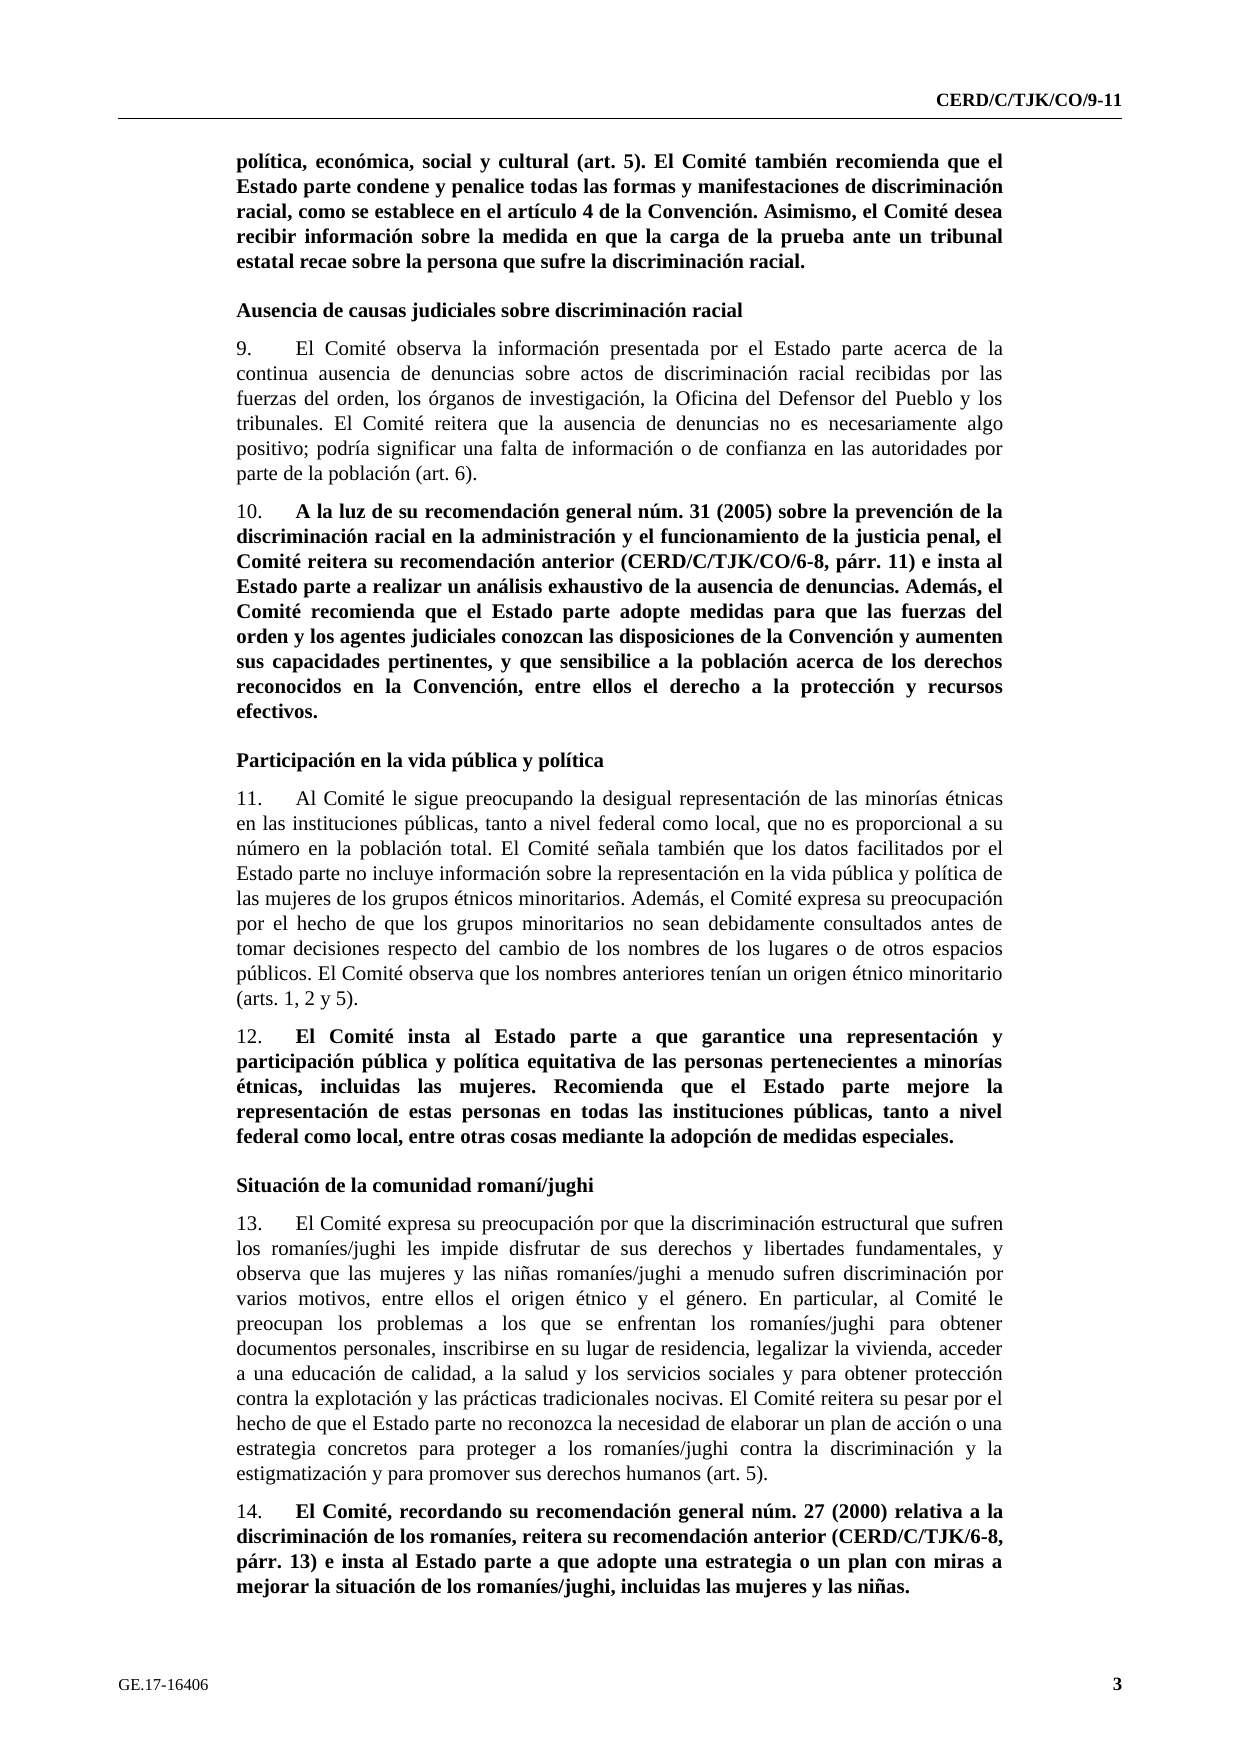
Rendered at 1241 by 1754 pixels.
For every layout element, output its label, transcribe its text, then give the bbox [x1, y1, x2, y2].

text Situación de la comunidad romaní/jughi [118, 1173, 1004, 1198]
text 9. El Comité observa la información presentada por el Estado parte acerca de la continua ausencia de denuncias sobre actos de discriminación racial recibidas por las fuerzas del orden, los órganos de investigación, la Oficina del Defensor del Pueblo y los tribunales. El Comité reitera que la ausencia de denuncias no es necesariamente algo positivo; podría significar una falta de información o de confianza en las autoridades por parte de la población (art. 6). [236, 335, 1004, 485]
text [236, 148, 1004, 273]
text Ausencia de causas judiciales sobre discriminación racial [118, 298, 1004, 323]
text 13. El Comité expresa su preocupación por que la discriminación estructural que sufren los romaníes/jughi les impide disfrutar de sus derechos y libertades fundamentales, y observa que las mujeres y las niñas romaníes/jughi a menudo sufren discriminación por varios motivos, entre ellos el origen étnico y el género. En particular, al Comité le preocupan los problemas a los que se enfrentan los romaníes/jughi para obtener documentos personales, inscribirse en su lugar de residencia, legalizar la vivienda, acceder a una educación de calidad, a la salud y los servicios sociales y para obtener protección contra la explotación y las prácticas tradicionales nocivas. El Comité reitera su pesar por el hecho de que el Estado parte no reconozca la necesidad de elaborar un plan de acción o una estrategia concretos para proteger a los romaníes/jughi contra la discriminación y la estigmatización y para promover sus derechos humanos (art. 5). [236, 1210, 1004, 1485]
text 11. Al Comité le sigue preocupando la desigual representación de las minorías étnicas en las instituciones públicas, tanto a nivel federal como local, que no es proporcional a su número en la población total. El Comité señala también que los datos facilitados por el Estado parte no incluye información sobre la representación en la vida pública y política de las mujeres de los grupos étnicos minoritarios. Además, el Comité expresa su preocupación por el hecho de que los grupos minoritarios no sean debidamente consultados antes de tomar decisiones respecto del cambio de los nombres de los lugares o de otros espacios públicos. El Comité observa que los nombres anteriores tenían un origen étnico minoritario (arts. 1, 2 y 5). [236, 785, 1004, 1010]
text Participación en la vida pública y política [118, 748, 1004, 773]
text 12. El Comité insta al Estado parte a que garantice una representación y participación pública y política equitativa de las personas pertenecientes a minorías étnicas, incluidas las mujeres. Recomienda que el Estado parte mejore la representación de estas personas en todas las instituciones públicas, tanto a nivel federal como local, entre otras cosas mediante la adopción de medidas especiales. [236, 1023, 1004, 1148]
text 10. A la luz de su recomendación general núm. 31 (2005) sobre la prevención de la discriminación racial en la administración y el funcionamiento de la justicia penal, el Comité reitera su recomendación anterior (CERD/C/TJK/CO/6-8, párr. 11) e insta al Estado parte a realizar un análisis exhaustivo de la ausencia de denuncias. Además, el Comité recomienda que el Estado parte adopte medidas para que las fuerzas del orden y los agentes judiciales conozcan las disposiciones de la Convención y aumenten sus capacidades pertinentes, y que sensibilice a la población acerca de los derechos reconocidos en la Convención, entre ellos el derecho a la protección y recursos efectivos. [236, 498, 1004, 723]
text 14. El Comité, recordando su recomendación general núm. 27 (2000) relativa a la discriminación de los romaníes, reitera su recomendación anterior (CERD/C/TJK/6-8, párr. 13) e insta al Estado parte a que adopte una estrategia o un plan con miras a mejorar la situación de los romaníes/jughi, incluidas las mujeres y las niñas. [236, 1498, 1004, 1598]
